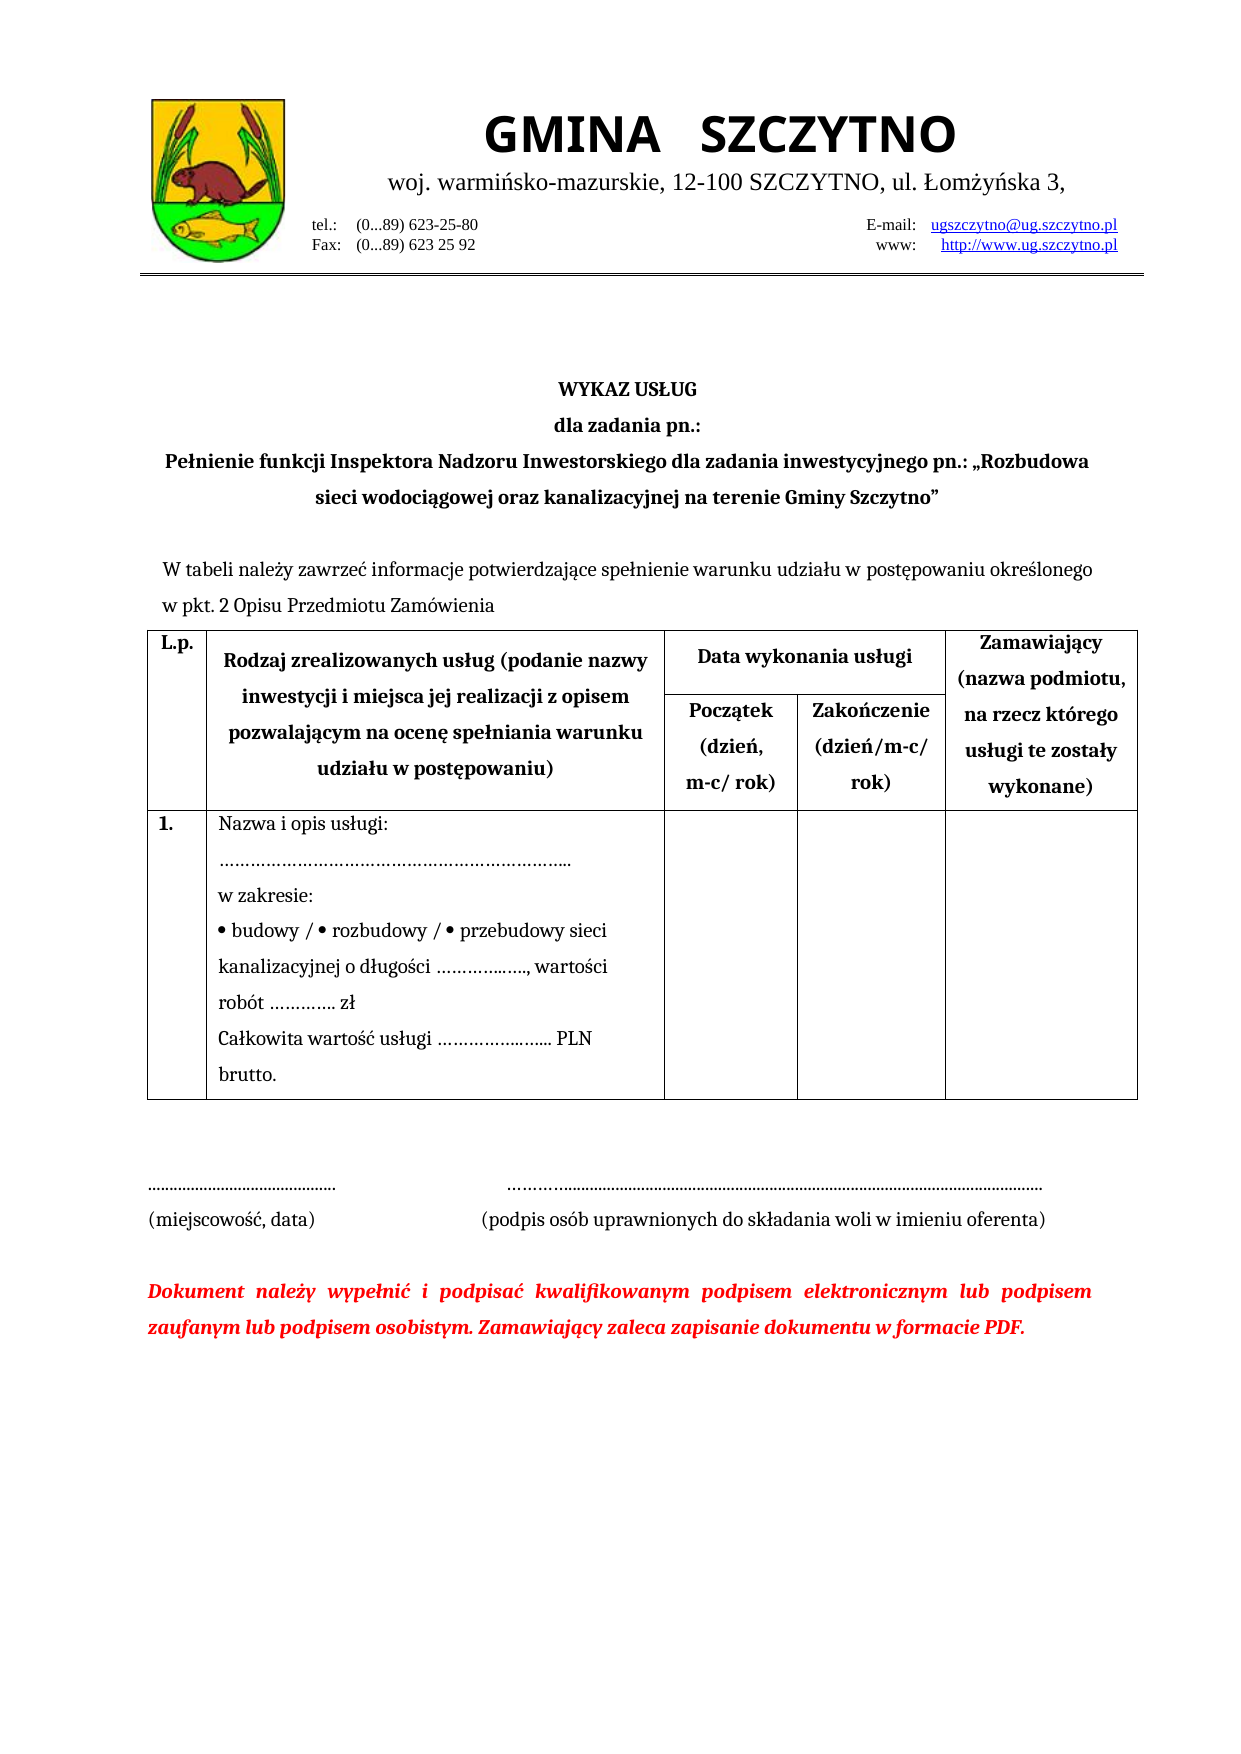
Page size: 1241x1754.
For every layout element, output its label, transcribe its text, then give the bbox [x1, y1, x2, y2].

table_cell [665, 811, 797, 1099]
table_cell [946, 811, 1137, 1099]
text Dokument należy wypełnić i podpisać kwalifikowanym podpisem elektronicznym lub podpisem zaufanym lub podpisem osobistym. Zamawiający zaleca zapisanie dokumentu w formacie PDF. [148, 1279, 1093, 1339]
table_header Data wykonania usługi [665, 631, 945, 694]
picture [151, 99, 286, 263]
table_cell Zakończenie (dzień/m-c/ rok) [798, 695, 945, 810]
text Pełnienie funkcji Inspektora Nadzoru Inwestorskiego dla zadania inwestycyjnego pn.: „Rozbudowa sieci wodociągowej oraz kanalizacyjnej na terenie Gminy Szczytno” [162, 450, 1093, 510]
text WYKAZ USŁUG [162, 378, 1093, 402]
table_cell 1. [148, 811, 206, 1099]
text (miejscowość, data) (podpis osób uprawnionych do składania woli w imieniu oferenta) [148, 1208, 1093, 1232]
table_header L.p. [148, 631, 206, 810]
text W tabeli należy zawrzeć informacje potwierdzające spełnienie warunku udziału w postępowaniu określonego w pkt. 2 Opisu Przedmiotu Zamówienia [162, 558, 1093, 618]
text dla zadania pn.: [162, 414, 1093, 438]
table_header Rodzaj zrealizowanych usług (podanie nazwy inwestycji i miejsca jej realizacji z opisem pozwalającym na ocenę spełniania warunku udziału w postępowaniu) [207, 631, 664, 810]
table_header Zamawiający (nazwa podmiotu, na rzecz którego usługi te zostały wykonane) [946, 631, 1137, 810]
table_cell Nazwa i opis usługi: ………………………………………………………….. w zakresie: budowy / rozbudowy / przebudowy sieci kanalizacyjnej o długości …………..…., wartości robót …………. zł Całkowita wartość usługi ……………..…... PLN brutto. [207, 811, 664, 1099]
table_cell [798, 811, 945, 1099]
text ............................................ …………............................................................................................................... [148, 1172, 1093, 1196]
table_cell Początek (dzień, m-c/ rok) [665, 695, 797, 810]
